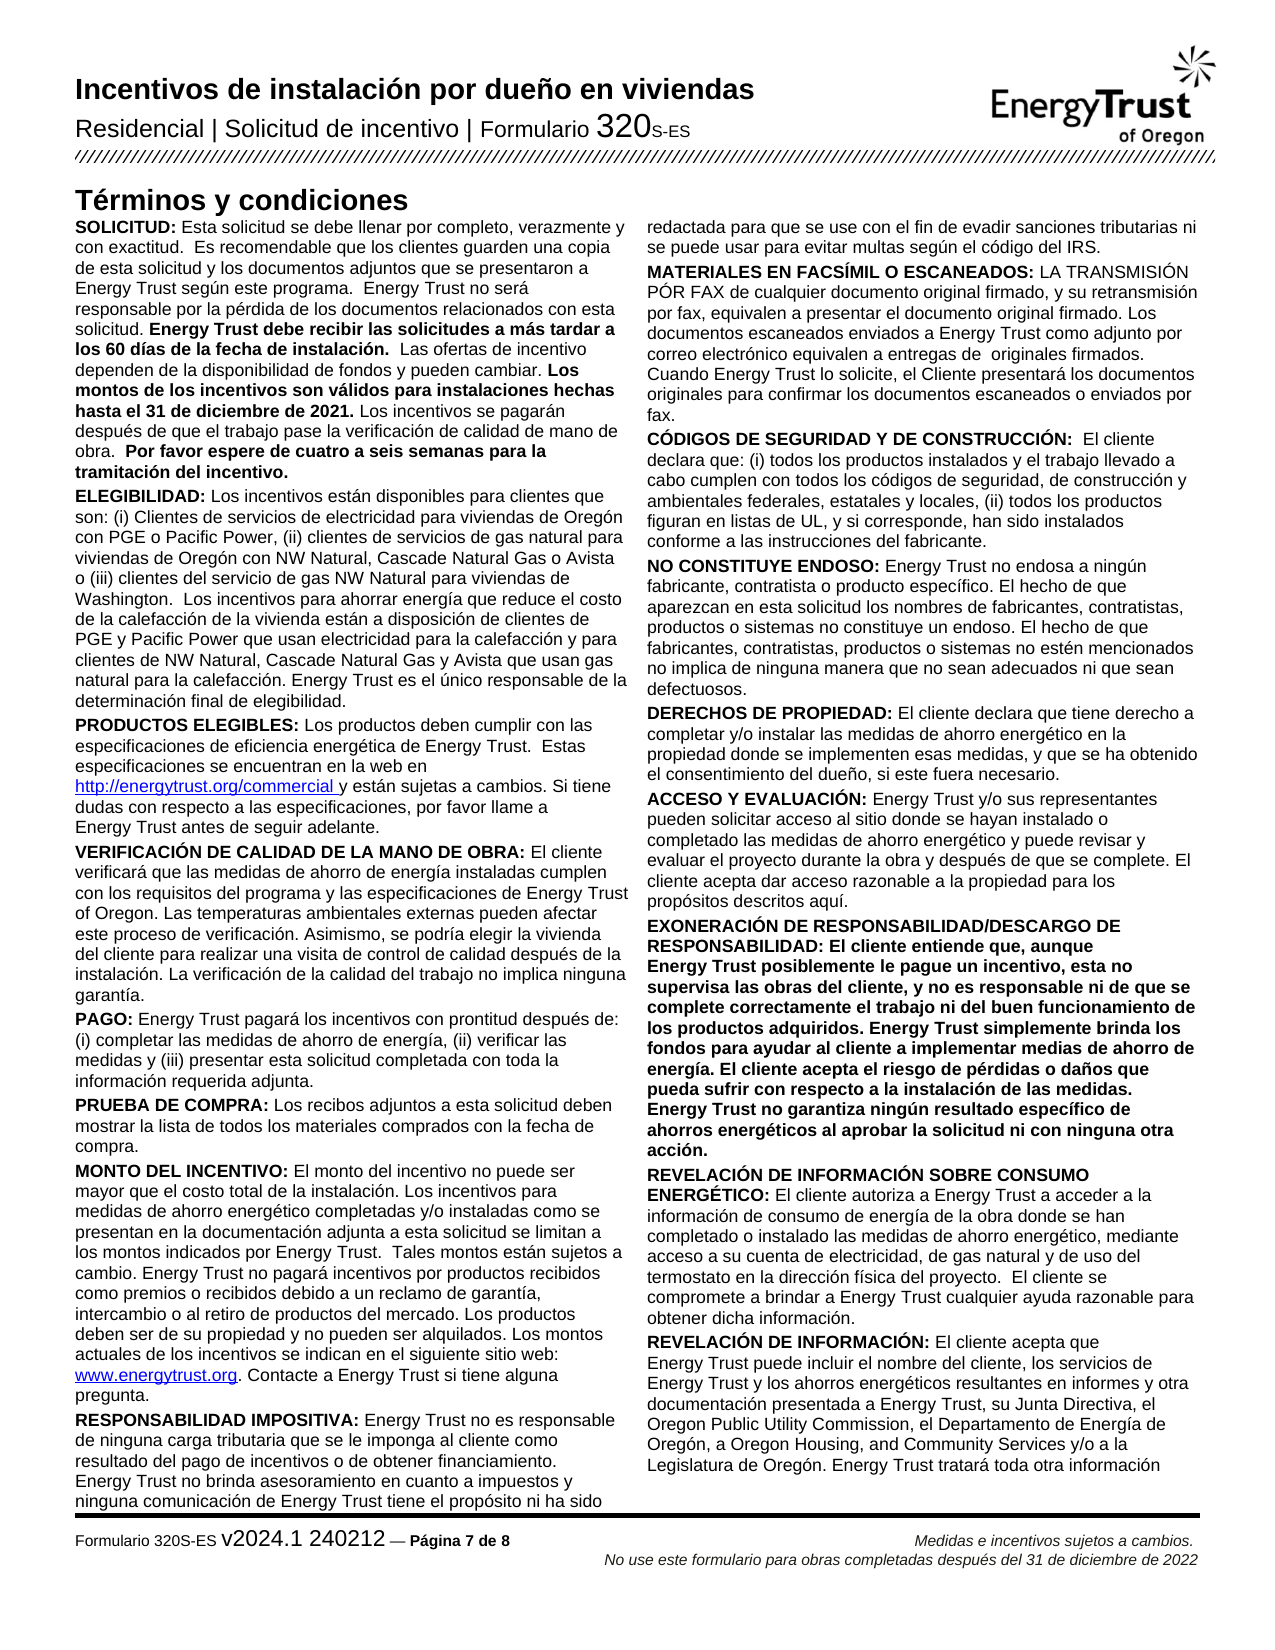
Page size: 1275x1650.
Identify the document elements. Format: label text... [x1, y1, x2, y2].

picture [75, 150, 1216, 163]
text ACCESO Y EVALUACIÓN: Energy Trust y/o sus representantes pueden solicitar acceso al sitio donde se hayan instalado o completado las medidas de ahorro energético y puede revisar y evaluar el proyecto durante la obra y después de que se complete. El cliente acepta dar acceso razonable a la propiedad para los propósitos descritos aquí. [647, 789, 1200, 911]
text RESPONSABILIDAD IMPOSITIVA: Energy Trust no es responsable de ninguna carga tributaria que se le imponga al cliente como resultado del pago de incentivos o de obtener financiamiento. Energy Trust no brinda asesoramiento en cuanto a impuestos y ninguna comunicación de Energy Trust tiene el propósito ni ha sido redactada para que se use con el fin de evadir sanciones tributarias ni se puede usar para evitar multas según el código del IRS. [75, 1409, 629, 1512]
text NO CONSTITUYE ENDOSO: Energy Trust no endosa a ningún fabricante, contratista o producto específico. El hecho de que aparezcan en esta solicitud los nombres de fabricantes, contratistas, productos o sistemas no constituye un endoso. El hecho de que fabricantes, contratistas, productos o sistemas no estén mencionados no implica de ninguna manera que no sean adecuados ni que sean defectuosos. [647, 556, 1200, 699]
text MATERIALES EN FACSÍMIL O ESCANEADOS: LA TRANSMISIÓN PÓR FAX de cualquier documento original firmado, y su retransmisión por fax, equivalen a presentar el documento original firmado. Los documentos escaneados enviados a Energy Trust como adjunto por correo electrónico equivalen a entregas de originales firmados. Cuando Energy Trust lo solicite, el Cliente presentará los documentos originales para confirmar los documentos escaneados o enviados por fax. [647, 262, 1201, 425]
text PRODUCTOS ELEGIBLES: Los productos deben cumplir con las especificaciones de eficiencia energética de Energy Trust. Estas especificaciones se encuentran en la web en http://energytrust.org/commercial y están sujetas a cambios. Si tiene dudas con respecto a las especificaciones, por favor llame a Energy Trust antes de seguir adelante. [75, 715, 629, 837]
text Términos y condiciones [75, 183, 1200, 217]
text Revelación de información sobre consumo energético: El cliente autoriza a Energy Trust a acceder a la información de consumo de energía de la obra donde se han completado o instalado las medidas de ahorro energético, mediante acceso a su cuenta de electricidad, de gas natural y de uso del termostato en la dirección física del proyecto. El cliente se compromete a brindar a Energy Trust cualquier ayuda razonable para obtener dicha información. [647, 1164, 1201, 1328]
text DERECHOS DE PROPIEDAD: El cliente declara que tiene derecho a completar y/o instalar las medidas de ahorro energético en la propiedad donde se implementen esas medidas, y que se ha obtenido el consentimiento del dueño, si este fuera necesario. [647, 703, 1200, 784]
text PRUEBA DE COMPRA: Los recibos adjuntos a esta solicitud deben mostrar la lista de todos los materiales comprados con la fecha de compra. [75, 1095, 629, 1156]
text MONTO DEL INCENTIVO: El monto del incentivo no puede ser mayor que el costo total de la instalación. Los incentivos para medidas de ahorro energético completadas y/o instaladas como se presentan en la documentación adjunta a esta solicitud se limitan a los montos indicados por Energy Trust. Tales montos están sujetos a cambio. Energy Trust no pagará incentivos por productos recibidos como premios o recibidos debido a un reclamo de garantía, intercambio o al retiro de productos del mercado. Los productos deben ser de su propiedad y no pueden ser alquilados. Los montos actuales de los incentivos se indican en el siguiente sitio web: www.energytrust.org. Contacte a Energy Trust si tiene alguna pregunta. [75, 1160, 628, 1405]
picture [991, 44, 1217, 146]
text PAGO: Energy Trust pagará los incentivos con prontitud después de: (i) completar las medidas de ahorro de energía, (ii) verificar las medidas y (iii) presentar esta solicitud completada con toda la información requerida adjunta. [75, 1009, 628, 1091]
text VERIFICACIÓN DE CALIDAD DE LA MANO DE OBRA: El cliente verificará que las medidas de ahorro de energía instaladas cumplen con los requisitos del programa y las especificaciones de Energy Trust of Oregon. Las temperaturas ambientales externas pueden afectar este proceso de verificación. Asimismo, se podría elegir la vivienda del cliente para realizar una visita de control de calidad después de la instalación. La verificación de la calidad del trabajo no implica ninguna garantía. [75, 842, 629, 1005]
text CÓDIGOS DE SEGURIDAD Y DE CONSTRUCCIÓN: El cliente declara que: (i) todos los productos instalados y el trabajo llevado a cabo cumplen con todos los códigos de seguridad, de construcción y ambientales federales, estatales y locales, (ii) todos los productos figuran en listas de UL, y si corresponde, han sido instalados conforme a las instrucciones del fabricante. [647, 429, 1201, 552]
text SOLICITUD: Esta solicitud se debe llenar por completo, verazmente y con exactitud. Es recomendable que los clientes guarden una copia de esta solicitud y los documentos adjuntos que se presentaron a Energy Trust según este programa. Energy Trust no será responsable por la pérdida de los documentos relacionados con esta solicitud. Energy Trust debe recibir las solicitudes a más tardar a los 60 días de la fecha de instalación. Las ofertas de incentivo dependen de la disponibilidad de fondos y pueden cambiar. Los montos de los incentivos son válidos para instalaciones hechas hasta el 31 de diciembre de 2021. Los incentivos se pagarán después de que el trabajo pase la verificación de calidad de mano de obra. Por favor espere de cuatro a seis semanas para la tramitación del incentivo. [75, 217, 628, 482]
text ELEGIBILIDAD: Los incentivos están disponibles para clientes que son: (i) Clientes de servicios de electricidad para viviendas de Oregón con PGE o Pacific Power, (ii) clientes de servicios de gas natural para viviendas de Oregón con NW Natural, Cascade Natural Gas o Avista o (iii) clientes del servicio de gas NW Natural para viviendas de Washington. Los incentivos para ahorrar energía que reduce el costo de la calefacción de la vivienda están a disposición de clientes de PGE y Pacific Power que usan electricidad para la calefacción y para clientes de NW Natural, Cascade Natural Gas y Avista que usan gas natural para la calefacción. Energy Trust es el único responsable de la determinación final de elegibilidad. [75, 486, 628, 711]
text EXONERACIÓN DE RESPONSABILIDAD/DESCARGO DE RESPONSABILIDAD: El cliente entiende que, aunque Energy Trust posiblemente le pague un incentivo, esta no supervisa las obras del cliente, y no es responsable ni de que se complete correctamente el trabajo ni del buen funcionamiento de los productos adquiridos. Energy Trust simplemente brinda los fondos para ayudar al cliente a implementar medias de ahorro de energía. El cliente acepta el riesgo de pérdidas o daños que pueda sufrir con respecto a la instalación de las medidas. Energy Trust no garantiza ningún resultado específico de ahorros energéticos al aprobar la solicitud ni con ninguna otra acción. [647, 915, 1200, 1160]
